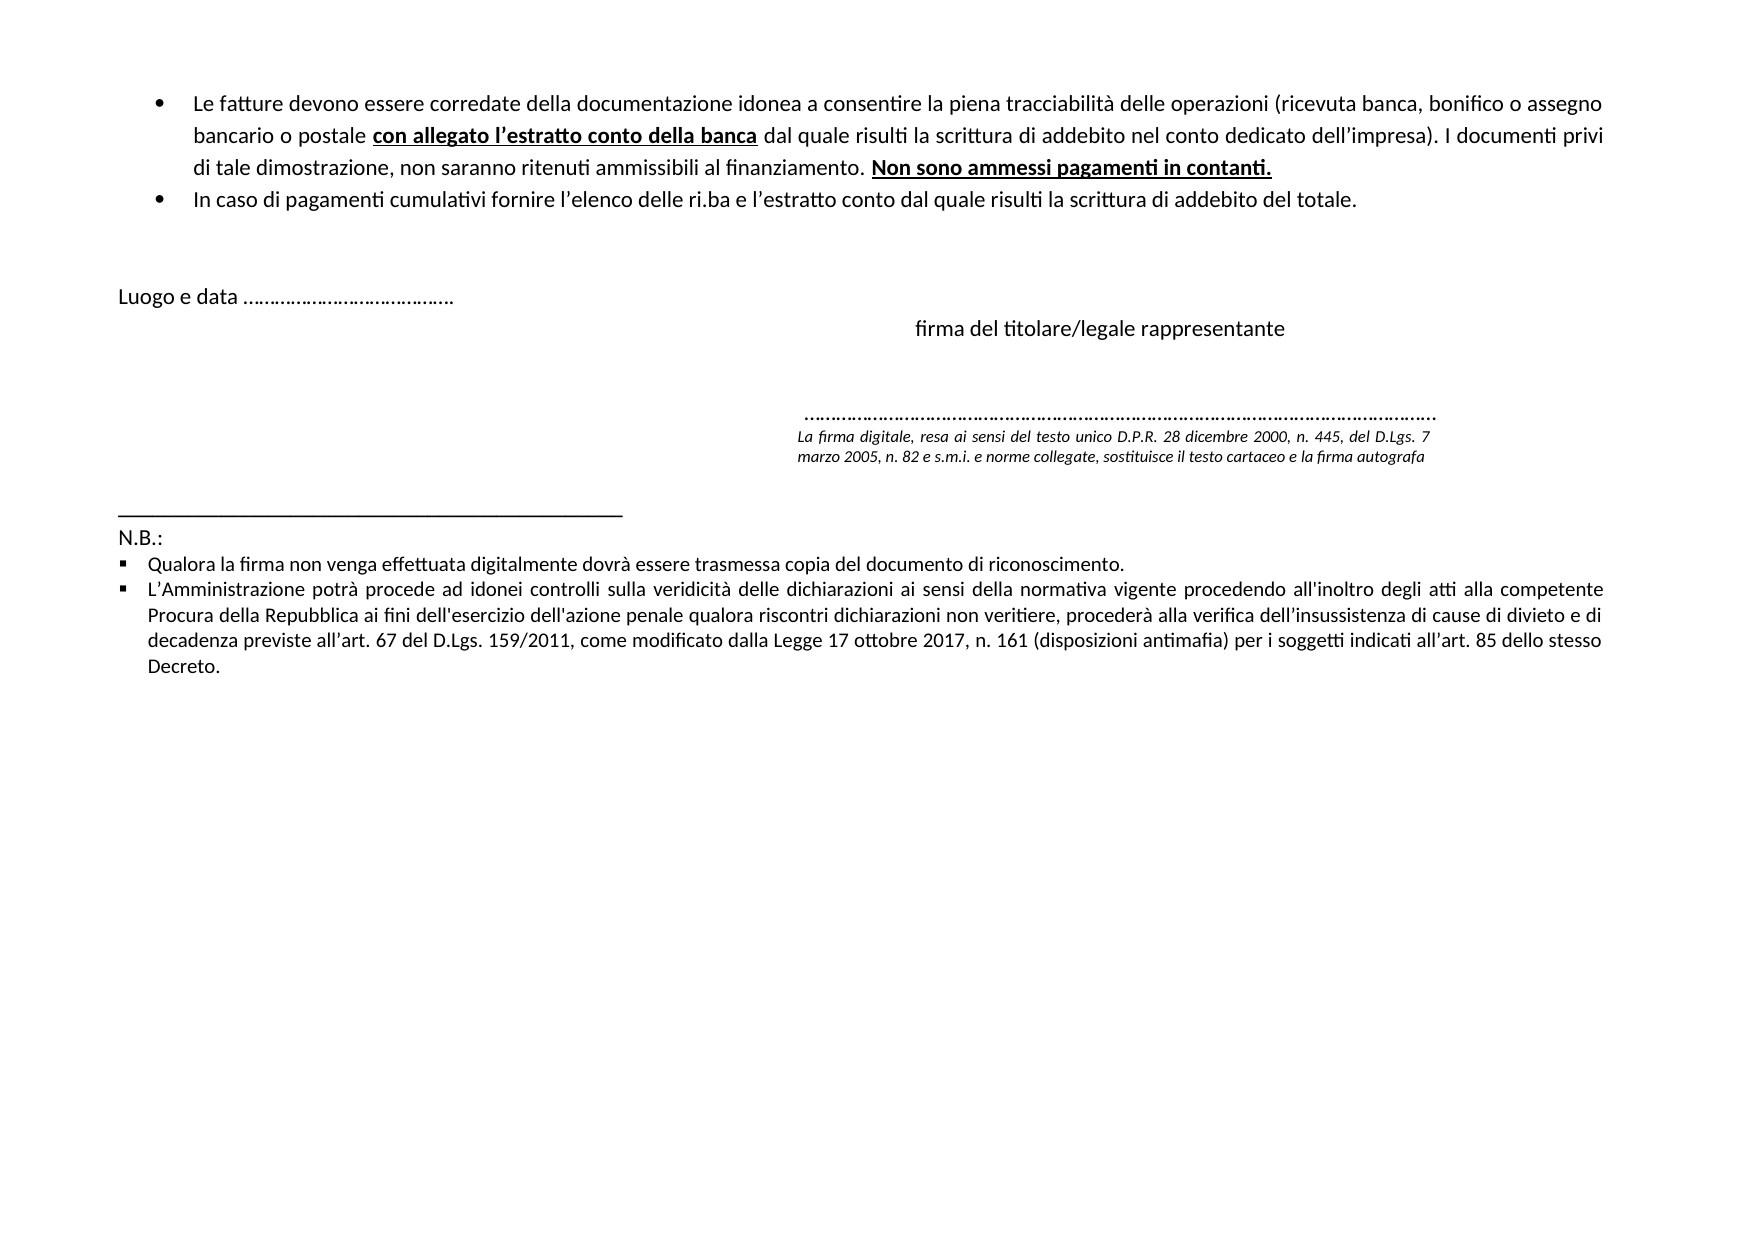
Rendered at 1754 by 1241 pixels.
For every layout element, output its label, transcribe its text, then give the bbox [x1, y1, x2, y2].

list Luogo e data …………………………………. [118, 282, 1606, 310]
list In caso di pagamenti cumulativi fornire l’elenco delle ri.ba e l’estratto conto dal quale risulti la scrittura di addebito del totale. [156, 185, 1606, 213]
text firma del titolare/legale rappresentante [118, 314, 1606, 342]
text N.B.: [118, 523, 1606, 551]
list La firma digitale, resa ai sensi del testo unico D.P.R. 28 dicembre 2000, n. 445, del D.Lgs. 7 marzo 2005, n. 82 e s.m.i. e norme collegate, sostituisce il testo cartaceo e la firma autografa [797, 426, 1432, 467]
text ………………………………………………………………………………………………………… [634, 398, 1606, 426]
list Qualora la firma non venga effettuata digitalmente dovrà essere trasmessa copia del documento di riconoscimento. [118, 551, 1606, 577]
list Le fatture devono essere corredate della documentazione idonea a consentire la piena tracciabilità delle operazioni (ricevuta banca, bonifico o assegno bancario o postale con allegato l’estratto conto della banca dal quale risulti la scrittura di addebito nel conto dedicato dell’impresa). I documenti privi di tale dimostrazione, non saranno ritenuti ammissibili al finanziamento. Non sono ammessi pagamenti in contanti. [156, 89, 1606, 181]
text ____________________________________________ [118, 493, 1606, 519]
list L’Amministrazione potrà procede ad idonei controlli sulla veridicità delle dichiarazioni ai sensi della normativa vigente procedendo all'inoltro degli atti alla competente Procura della Repubblica ai fini dell'esercizio dell'azione penale qualora riscontri dichiarazioni non veritiere, procederà alla verifica dell’insussistenza di cause di divieto e di decadenza previste all’art. 67 del D.Lgs. 159/2011, come modificato dalla Legge 17 ottobre 2017, n. 161 (disposizioni antimafia) per i soggetti indicati all’art. 85 dello stesso Decreto. [118, 577, 1606, 678]
